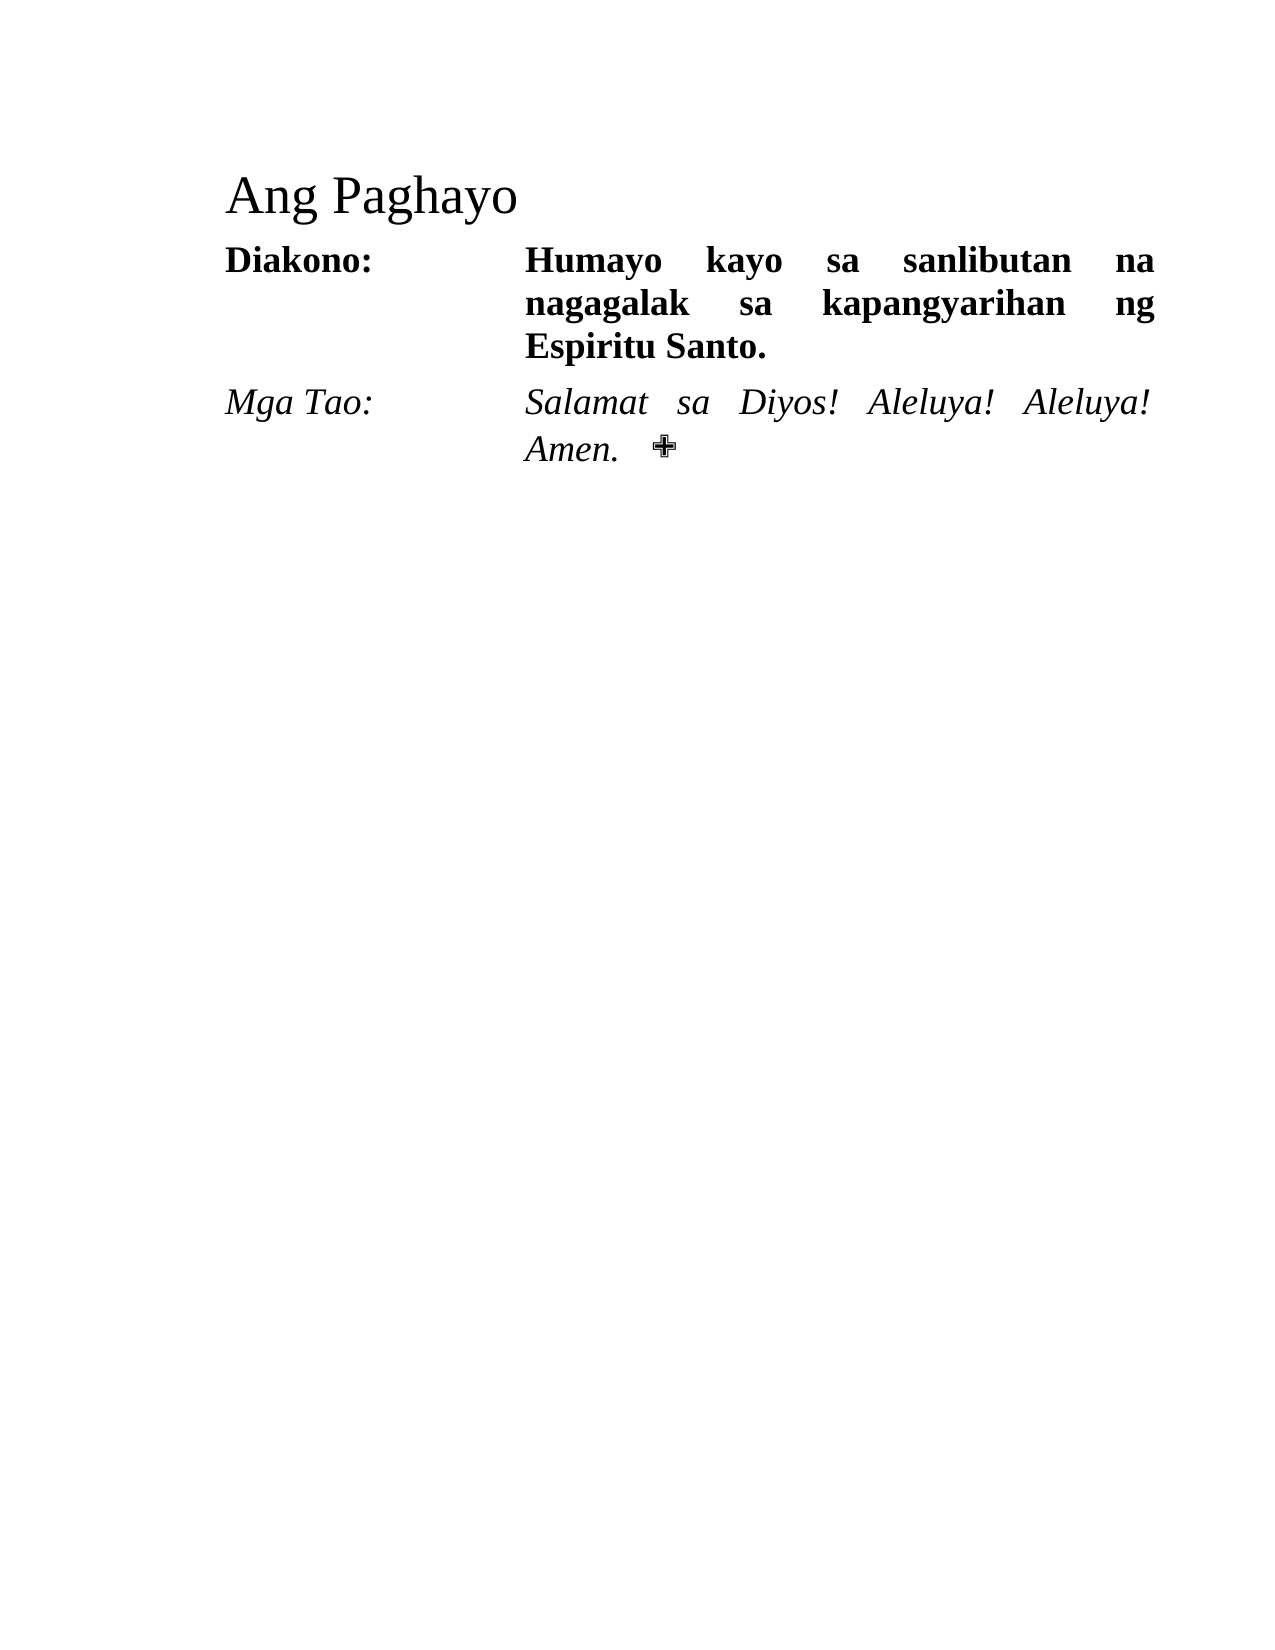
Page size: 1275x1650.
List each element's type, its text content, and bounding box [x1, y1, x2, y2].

text Ang Paghayo [225, 162, 1155, 225]
text Mga Tao: Salamat sa Diyos! Aleluya! Aleluya! Amen. [225, 379, 1155, 470]
text Diakono: Humayo kayo sa sanlibutan na nagagalak sa kapangyarihan ng Espiritu Santo. [225, 237, 1155, 367]
